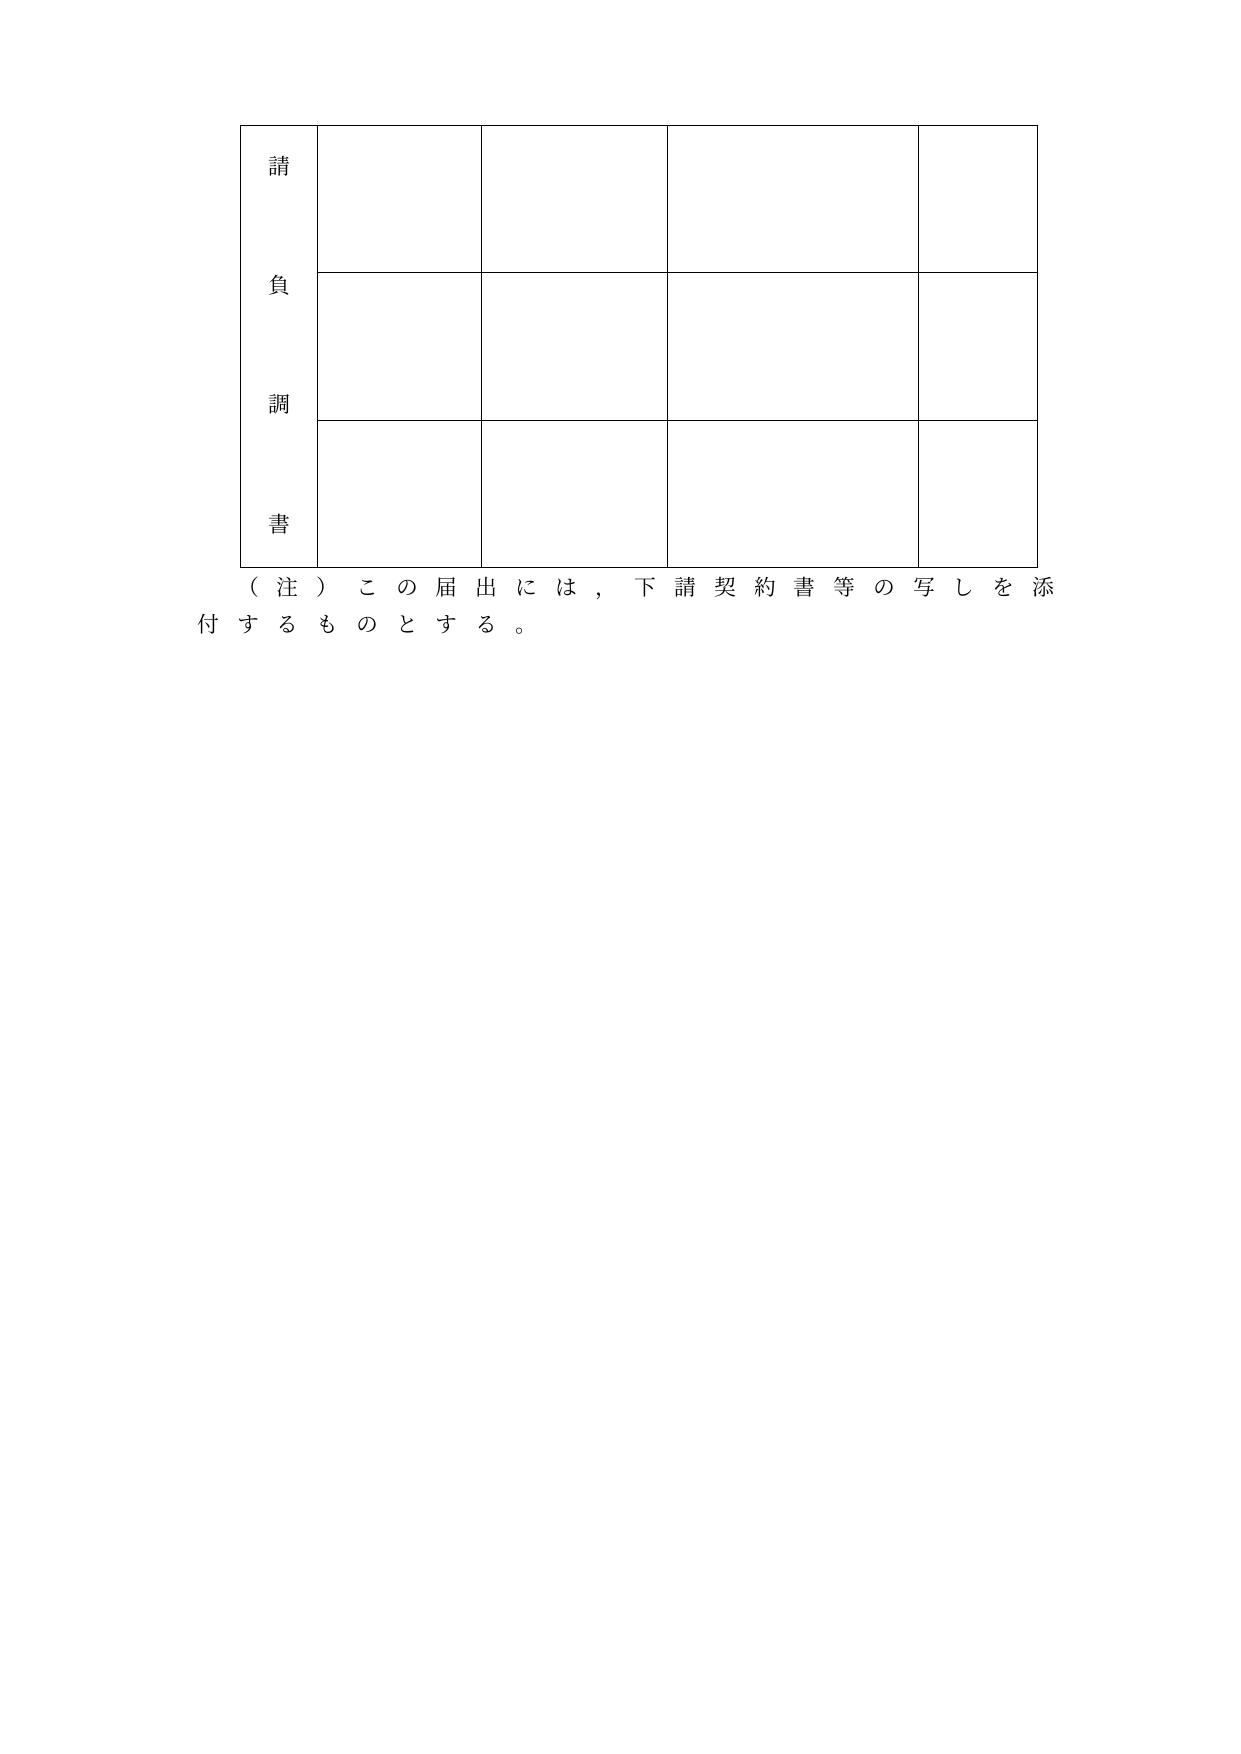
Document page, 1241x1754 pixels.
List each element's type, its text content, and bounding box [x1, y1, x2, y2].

table_cell [318, 421, 481, 567]
table_cell [318, 126, 481, 272]
table_cell [482, 273, 667, 419]
table_cell [318, 273, 481, 419]
table_cell [919, 273, 1037, 419]
table_cell [919, 421, 1037, 567]
table_cell [668, 126, 918, 272]
table_cell [919, 126, 1037, 272]
table_cell [482, 421, 667, 567]
table_cell 下 請 負 調 書 [241, 126, 317, 567]
table_cell [668, 273, 918, 419]
text （注）この届出には，下請契約書等の写しを添付するものとする。 [197, 568, 1072, 641]
table_cell [482, 126, 667, 272]
table_cell [668, 421, 918, 567]
